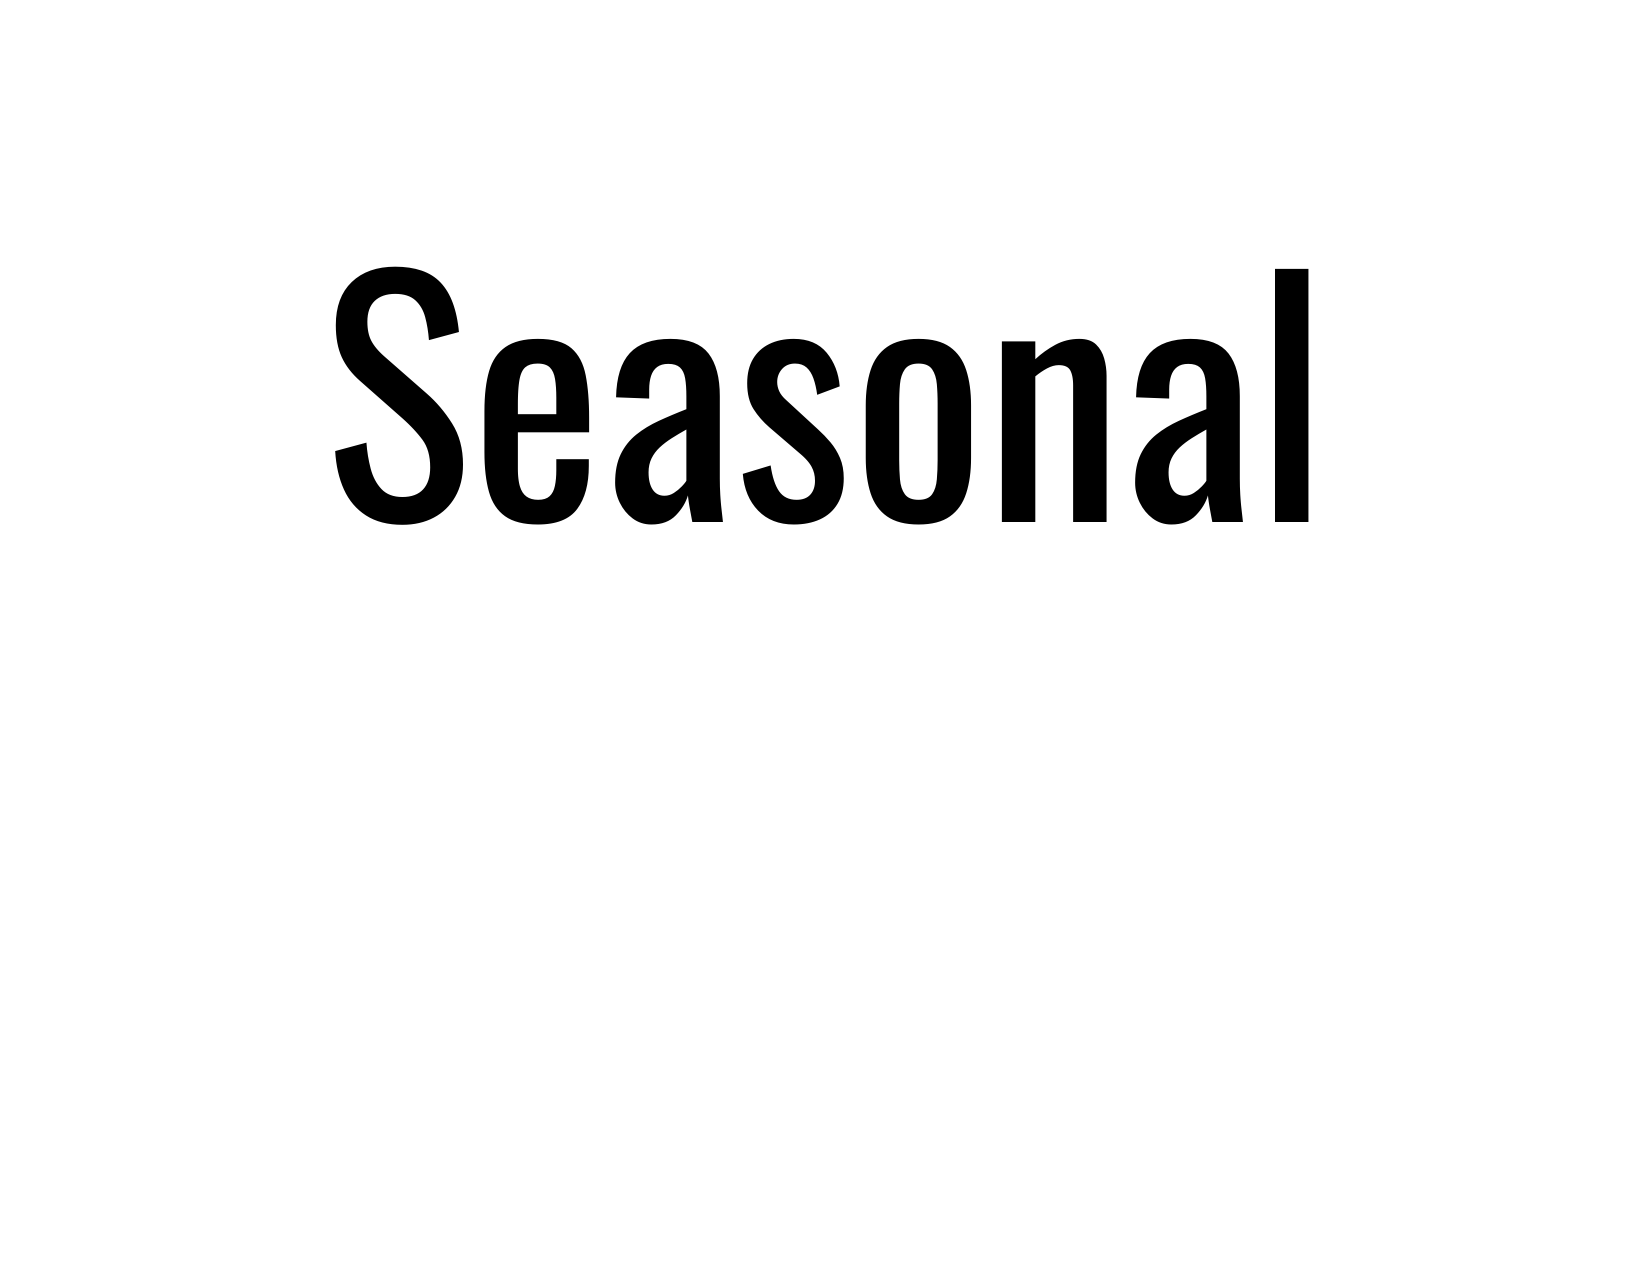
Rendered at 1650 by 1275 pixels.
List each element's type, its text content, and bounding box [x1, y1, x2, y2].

text Seasonal [150, 150, 1500, 613]
